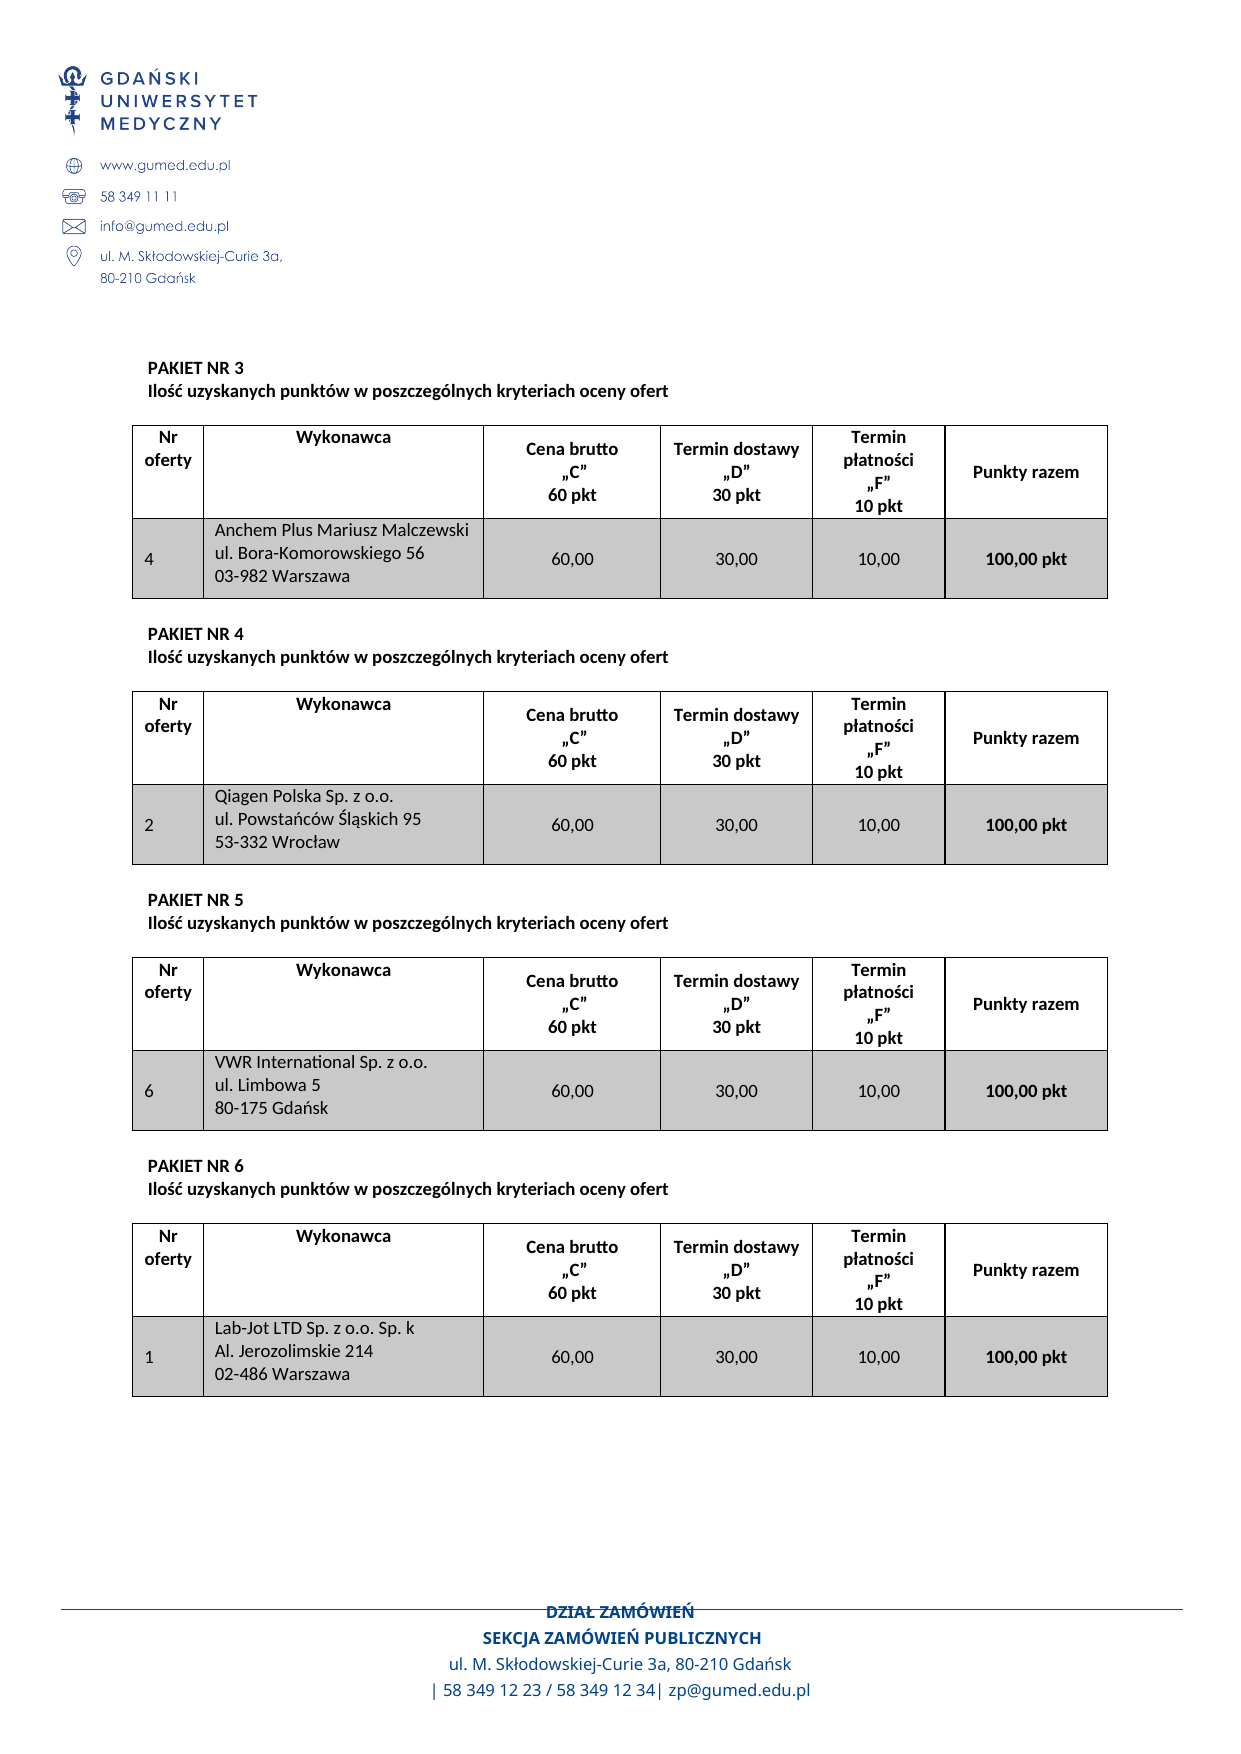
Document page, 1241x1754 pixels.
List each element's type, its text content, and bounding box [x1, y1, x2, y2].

table_header Termin dostawy „D” 30 pkt [661, 426, 812, 517]
table_cell 10,00 [813, 519, 944, 598]
table_header Termin dostawy „D” 30 pkt [661, 958, 812, 1049]
table_header Wykonawca [204, 958, 483, 1049]
table_header Cena brutto „C” 60 pkt [484, 426, 660, 517]
text PAKIET NR 4 [148, 622, 1167, 645]
table_cell 60,00 [484, 1317, 660, 1396]
table_header Nr oferty [133, 1224, 203, 1316]
table_header Wykonawca [204, 692, 483, 783]
table_header Punkty razem [946, 1224, 1107, 1316]
table_header Punkty razem [946, 692, 1107, 783]
table_cell 30,00 [661, 785, 812, 864]
table_cell 2 [133, 785, 203, 864]
text Ilość uzyskanych punktów w poszczególnych kryteriach oceny ofert [148, 1177, 1167, 1200]
table_header Nr oferty [133, 426, 203, 517]
table_cell Qiagen Polska Sp. z o.o. ul. Powstańców Śląskich 95 53-332 Wrocław [204, 785, 483, 864]
text PAKIET NR 6 [148, 1154, 1167, 1177]
table_cell 60,00 [484, 785, 660, 864]
text PAKIET NR 5 [148, 888, 1167, 911]
table_header Nr oferty [133, 692, 203, 783]
table_cell 6 [133, 1051, 203, 1130]
table_header Termin płatności „F” 10 pkt [813, 1224, 944, 1316]
table_header Cena brutto „C” 60 pkt [484, 1224, 660, 1316]
table_header Cena brutto „C” 60 pkt [484, 692, 660, 783]
text Ilość uzyskanych punktów w poszczególnych kryteriach oceny ofert [148, 379, 1167, 402]
table_cell Lab-Jot LTD Sp. z o.o. Sp. k Al. Jerozolimskie 214 02-486 Warszawa [204, 1317, 483, 1396]
table_cell 30,00 [661, 1317, 812, 1396]
table_header Termin płatności „F” 10 pkt [813, 692, 944, 783]
table_cell 30,00 [661, 519, 812, 598]
table_header Wykonawca [204, 1224, 483, 1316]
table_header Termin płatności „F” 10 pkt [813, 958, 944, 1049]
table_cell 60,00 [484, 1051, 660, 1130]
text Ilość uzyskanych punktów w poszczególnych kryteriach oceny ofert [148, 645, 1167, 668]
table_cell 60,00 [484, 519, 660, 598]
text Ilość uzyskanych punktów w poszczególnych kryteriach oceny ofert [148, 911, 1167, 934]
table_cell 10,00 [813, 1051, 944, 1130]
table_header Wykonawca [204, 426, 483, 517]
table_cell 100,00 pkt [946, 785, 1107, 864]
table_header Cena brutto „C” 60 pkt [484, 958, 660, 1049]
table_header Punkty razem [946, 426, 1107, 517]
table_header Termin dostawy „D” 30 pkt [661, 1224, 812, 1316]
table_header Punkty razem [946, 958, 1107, 1049]
picture [1, 0, 1241, 1753]
table_cell 100,00 pkt [946, 1317, 1107, 1396]
table_cell 10,00 [813, 1317, 944, 1396]
table_cell 10,00 [813, 785, 944, 864]
table_header Termin dostawy „D” 30 pkt [661, 692, 812, 783]
table_cell VWR International Sp. z o.o. ul. Limbowa 5 80-175 Gdańsk [204, 1051, 483, 1130]
text PAKIET NR 3 [148, 356, 1167, 379]
table_header Nr oferty [133, 958, 203, 1049]
table_cell 1 [133, 1317, 203, 1396]
table_header Termin płatności „F” 10 pkt [813, 426, 944, 517]
table_cell 30,00 [661, 1051, 812, 1130]
table_cell 100,00 pkt [946, 519, 1107, 598]
table_cell 100,00 pkt [946, 1051, 1107, 1130]
table_cell 4 [133, 519, 203, 598]
table_cell Anchem Plus Mariusz Malczewski ul. Bora-Komorowskiego 56 03-982 Warszawa [204, 519, 483, 598]
